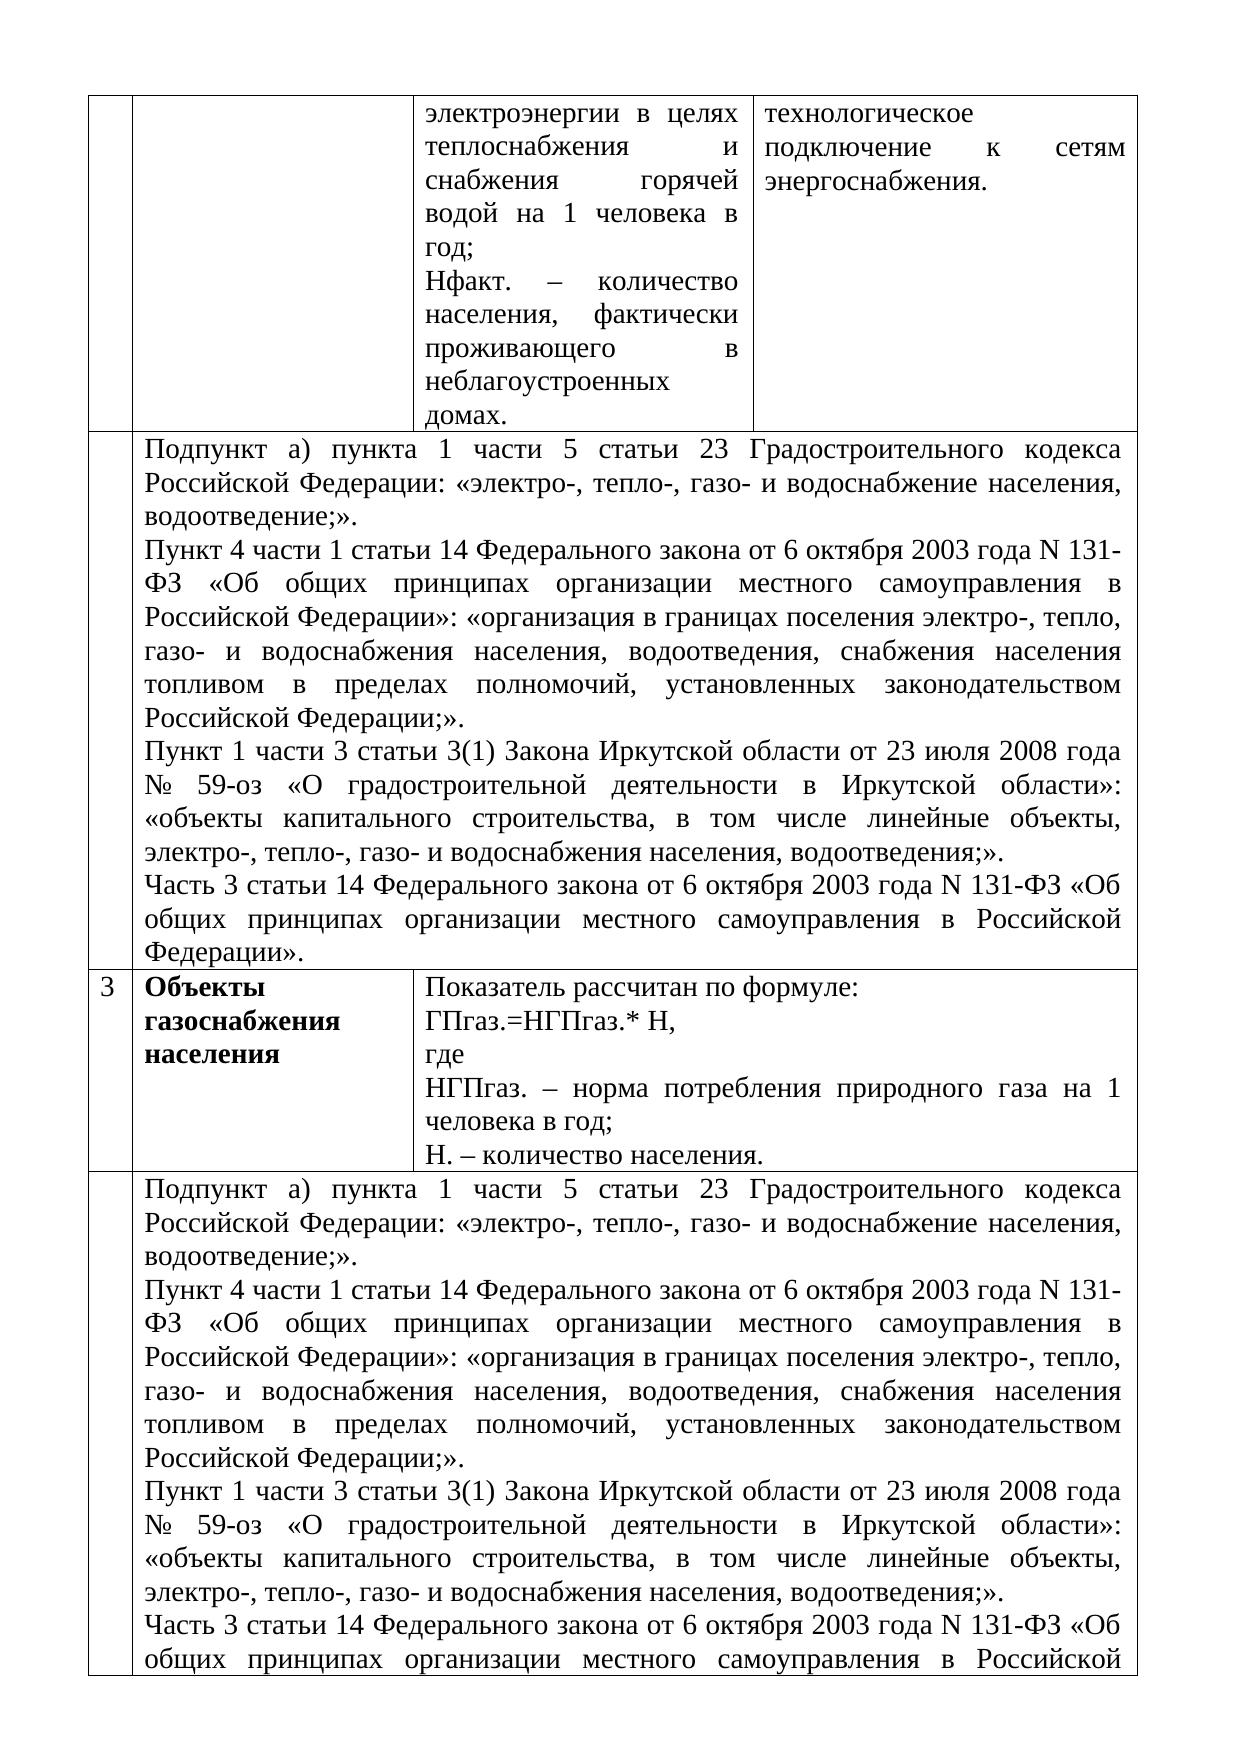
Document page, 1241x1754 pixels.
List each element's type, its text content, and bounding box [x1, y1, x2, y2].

table_cell Объекты газоснабжения населения [133, 970, 413, 1171]
table_cell [89, 432, 132, 969]
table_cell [754, 96, 1137, 431]
table_cell 3 [89, 970, 132, 1171]
table_cell [89, 1172, 132, 1675]
table_cell Показатель рассчитан по формуле: ГПгаз.=НГПгаз.* Н, где НГПгаз. – норма потребления природного газа на 1 человека в год; Н. – количество населения. [414, 970, 1137, 1171]
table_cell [133, 96, 413, 431]
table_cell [414, 96, 753, 431]
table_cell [133, 1172, 1137, 1675]
table_cell 2 [89, 96, 132, 431]
